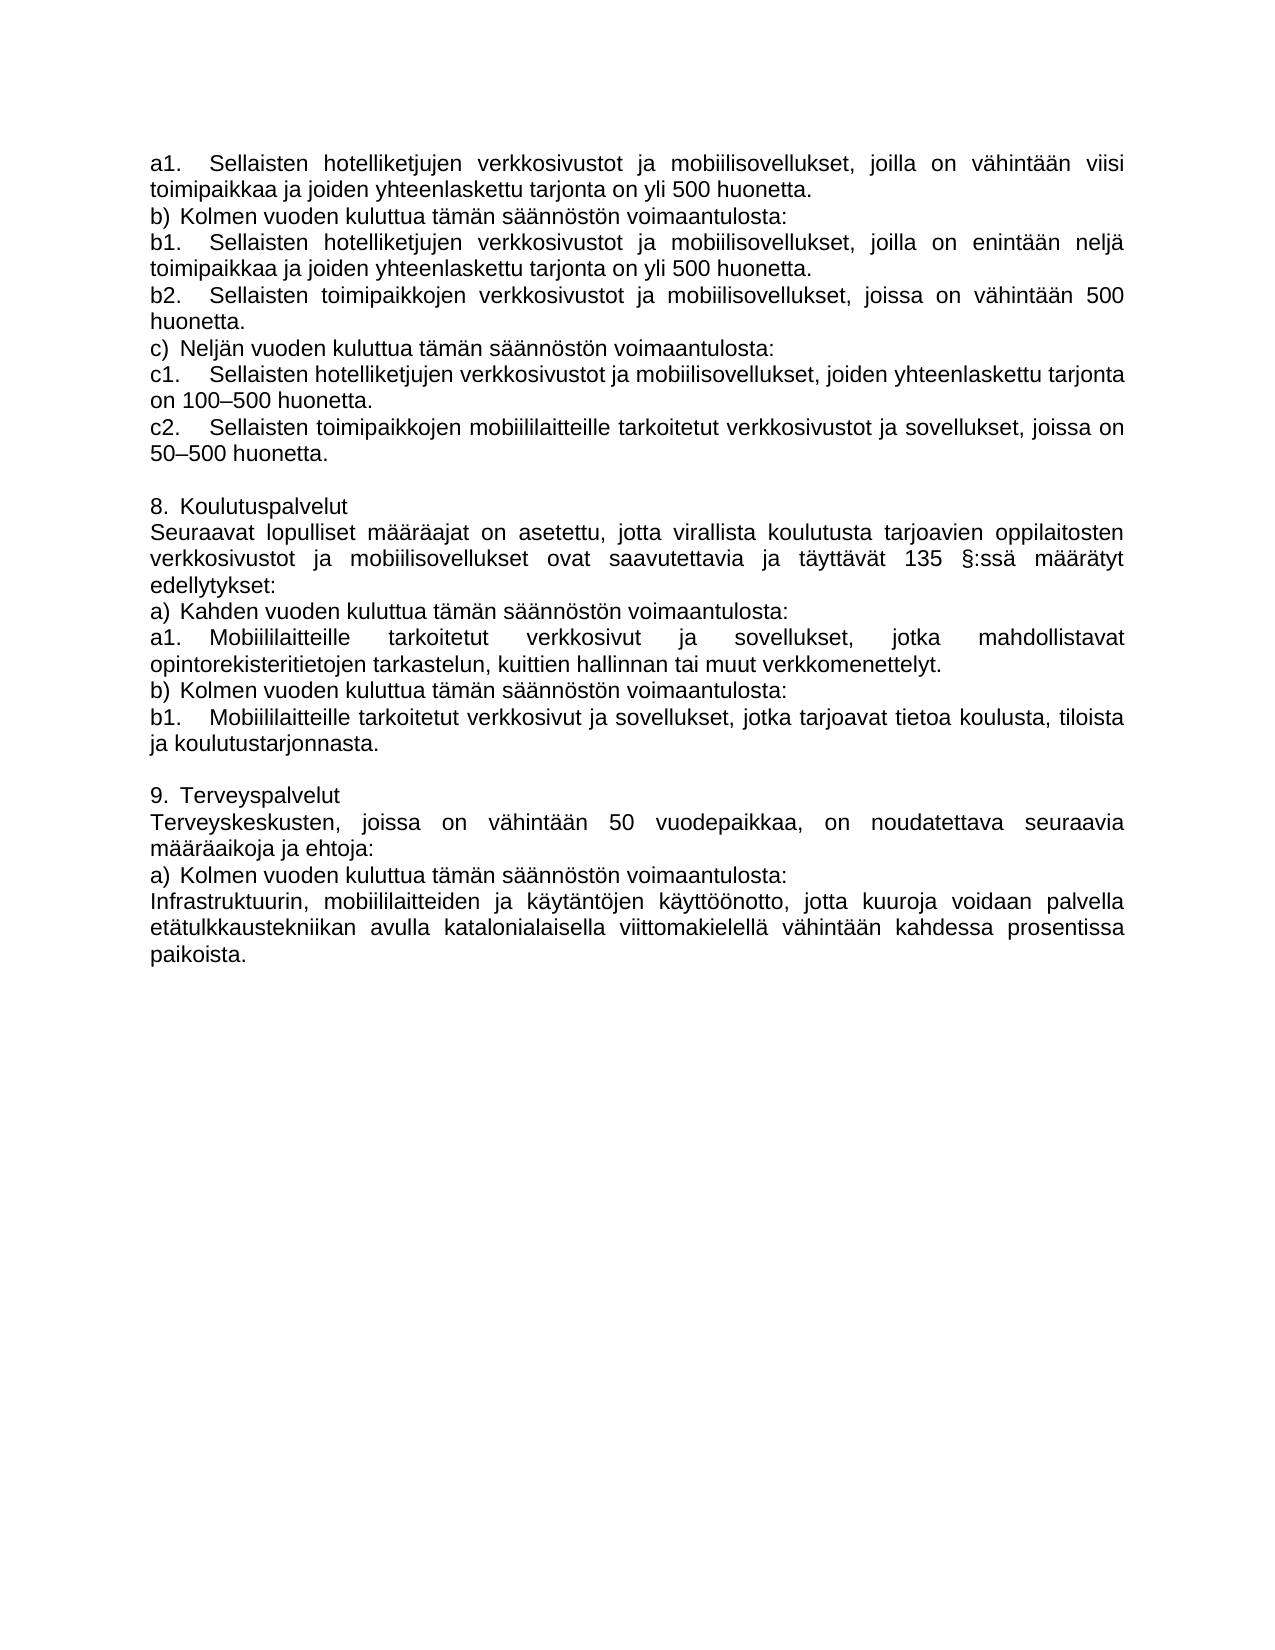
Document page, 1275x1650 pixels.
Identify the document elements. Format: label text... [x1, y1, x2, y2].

list Kolmen vuoden kuluttua tämän säännöstön voimaantulosta: [150, 862, 1125, 888]
list Kolmen vuoden kuluttua tämän säännöstön voimaantulosta: [150, 203, 1125, 229]
list Kolmen vuoden kuluttua tämän säännöstön voimaantulosta: [150, 677, 1125, 703]
list Sellaisten hotelliketjujen verkkosivustot ja mobiilisovellukset, joilla on vähintään viisi toimipaikkaa ja joiden yhteenlaskettu tarjonta on yli 500 huonetta. [150, 150, 1125, 203]
list Terveyspalvelut [150, 782, 1125, 809]
list Neljän vuoden kuluttua tämän säännöstön voimaantulosta: [150, 334, 1125, 361]
list Kahden vuoden kuluttua tämän säännöstön voimaantulosta: [150, 598, 1125, 624]
list Sellaisten toimipaikkojen mobiililaitteille tarkoitetut verkkosivustot ja sovellukset, joissa on 50–500 huonetta. [150, 413, 1125, 466]
text Infrastruktuurin, mobiililaitteiden ja käytäntöjen käyttöönotto, jotta kuuroja voidaan palvella etätulkkaustekniikan avulla katalonialaisella viittomakielellä vähintään kahdessa prosentissa paikoista. [150, 888, 1125, 967]
list Mobiililaitteille tarkoitetut verkkosivut ja sovellukset, jotka mahdollistavat opintorekisteritietojen tarkastelun, kuittien hallinnan tai muut verkkomenettelyt. [150, 624, 1125, 677]
text Seuraavat lopulliset määräajat on asetettu, jotta virallista koulutusta tarjoavien oppilaitosten verkkosivustot ja mobiilisovellukset ovat saavutettavia ja täyttävät 135 §:ssä määrätyt edellytykset: [150, 519, 1125, 598]
list Koulutuspalvelut [150, 493, 1125, 519]
list Sellaisten hotelliketjujen verkkosivustot ja mobiilisovellukset, joilla on enintään neljä toimipaikkaa ja joiden yhteenlaskettu tarjonta on yli 500 huonetta. [150, 229, 1125, 282]
list Sellaisten hotelliketjujen verkkosivustot ja mobiilisovellukset, joiden yhteenlaskettu tarjonta on 100–500 huonetta. [150, 361, 1125, 413]
list Sellaisten toimipaikkojen verkkosivustot ja mobiilisovellukset, joissa on vähintään 500 huonetta. [150, 282, 1125, 334]
list Mobiililaitteille tarkoitetut verkkosivut ja sovellukset, jotka tarjoavat tietoa koulusta, tiloista ja koulutustarjonnasta. [150, 703, 1125, 756]
text Terveyskeskusten, joissa on vähintään 50 vuodepaikkaa, on noudatettava seuraavia määräaikoja ja ehtoja: [150, 809, 1125, 862]
